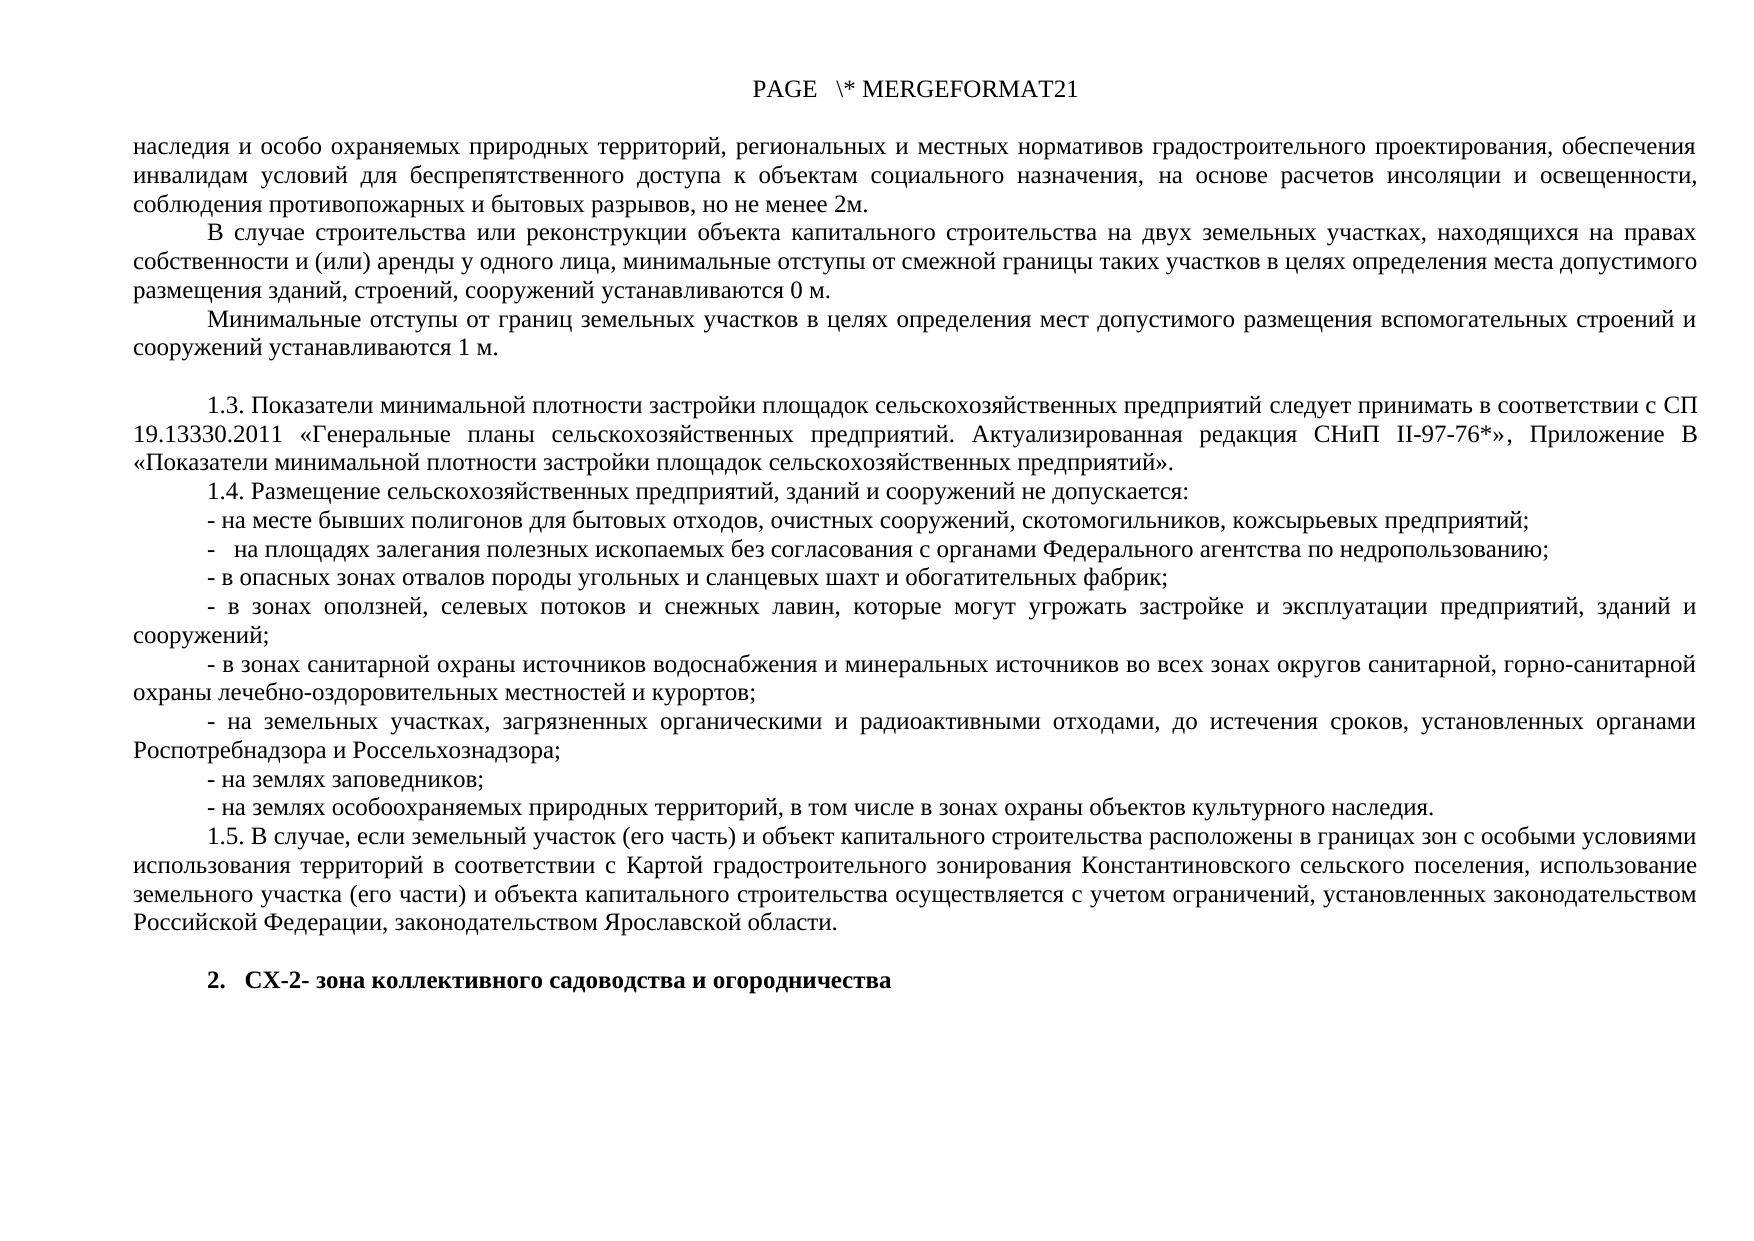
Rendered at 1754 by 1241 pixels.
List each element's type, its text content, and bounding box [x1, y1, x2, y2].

text - на землях особоохраняемых природных территорий, в том числе в зонах охраны объектов культурного наследия. [133, 792, 1698, 821]
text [133, 131, 1698, 217]
text В случае строительства или реконструкции объекта капитального строительства на двух земельных участках, находящихся на правах собственности и (или) аренды у одного лица, минимальные отступы от смежной границы таких участков в целях определения места допустимого размещения зданий, строений, сооружений устанавливаются 0 м. [133, 217, 1698, 304]
text 2. СХ-2- зона коллективного садоводства и огородничества [133, 965, 1698, 994]
text 1.3. Показатели минимальной плотности застройки площадок сельскохозяйственных предприятий следует принимать в соответствии с СП 19.13330.2011 «Генеральные планы сельскохозяйственных предприятий. Актуализированная редакция СНиП II-97-76*», Приложение В «Показатели минимальной плотности застройки площадок сельскохозяйственных предприятий». [133, 390, 1698, 476]
text - на земельных участках, загрязненных органическими и радиоактивными отходами, до истечения сроков, установленных органами Роспотребнадзора и Россельхознадзора; [133, 706, 1698, 764]
text - в зонах санитарной охраны источников водоснабжения и минеральных источников во всех зонах округов санитарной, горно-санитарной охраны лечебно-оздоровительных местностей и курортов; [133, 649, 1698, 706]
text - в опасных зонах отвалов породы угольных и сланцевых шахт и обогатительных фабрик; [133, 562, 1698, 591]
text - на площадях залегания полезных ископаемых без согласования с органами Федерального агентства по недропользованию; [133, 534, 1698, 562]
text - на месте бывших полигонов для бытовых отходов, очистных сооружений, скотомогильников, кожсырьевых предприятий; [133, 505, 1698, 534]
text 1.4. Размещение сельскохозяйственных предприятий, зданий и сооружений не допускается: [133, 476, 1698, 505]
text - в зонах оползней, селевых потоков и снежных лавин, которые могут угрожать застройке и эксплуатации предприятий, зданий и сооружений; [133, 591, 1698, 649]
text 1.5. В случае, если земельный участок (его часть) и объект капитального строительства расположены в границах зон с особыми условиями использования территорий в соответствии с Картой градостроительного зонирования Константиновского сельского поселения, использование земельного участка (его части) и объекта капитального строительства осуществляется с учетом ограничений, установленных законодательством Российской Федерации, законодательством Ярославской области. [133, 821, 1698, 936]
text - на землях заповедников; [133, 764, 1698, 792]
text Минимальные отступы от границ земельных участков в целях определения мест допустимого размещения вспомогательных строений и сооружений устанавливаются 1 м. [133, 304, 1698, 361]
